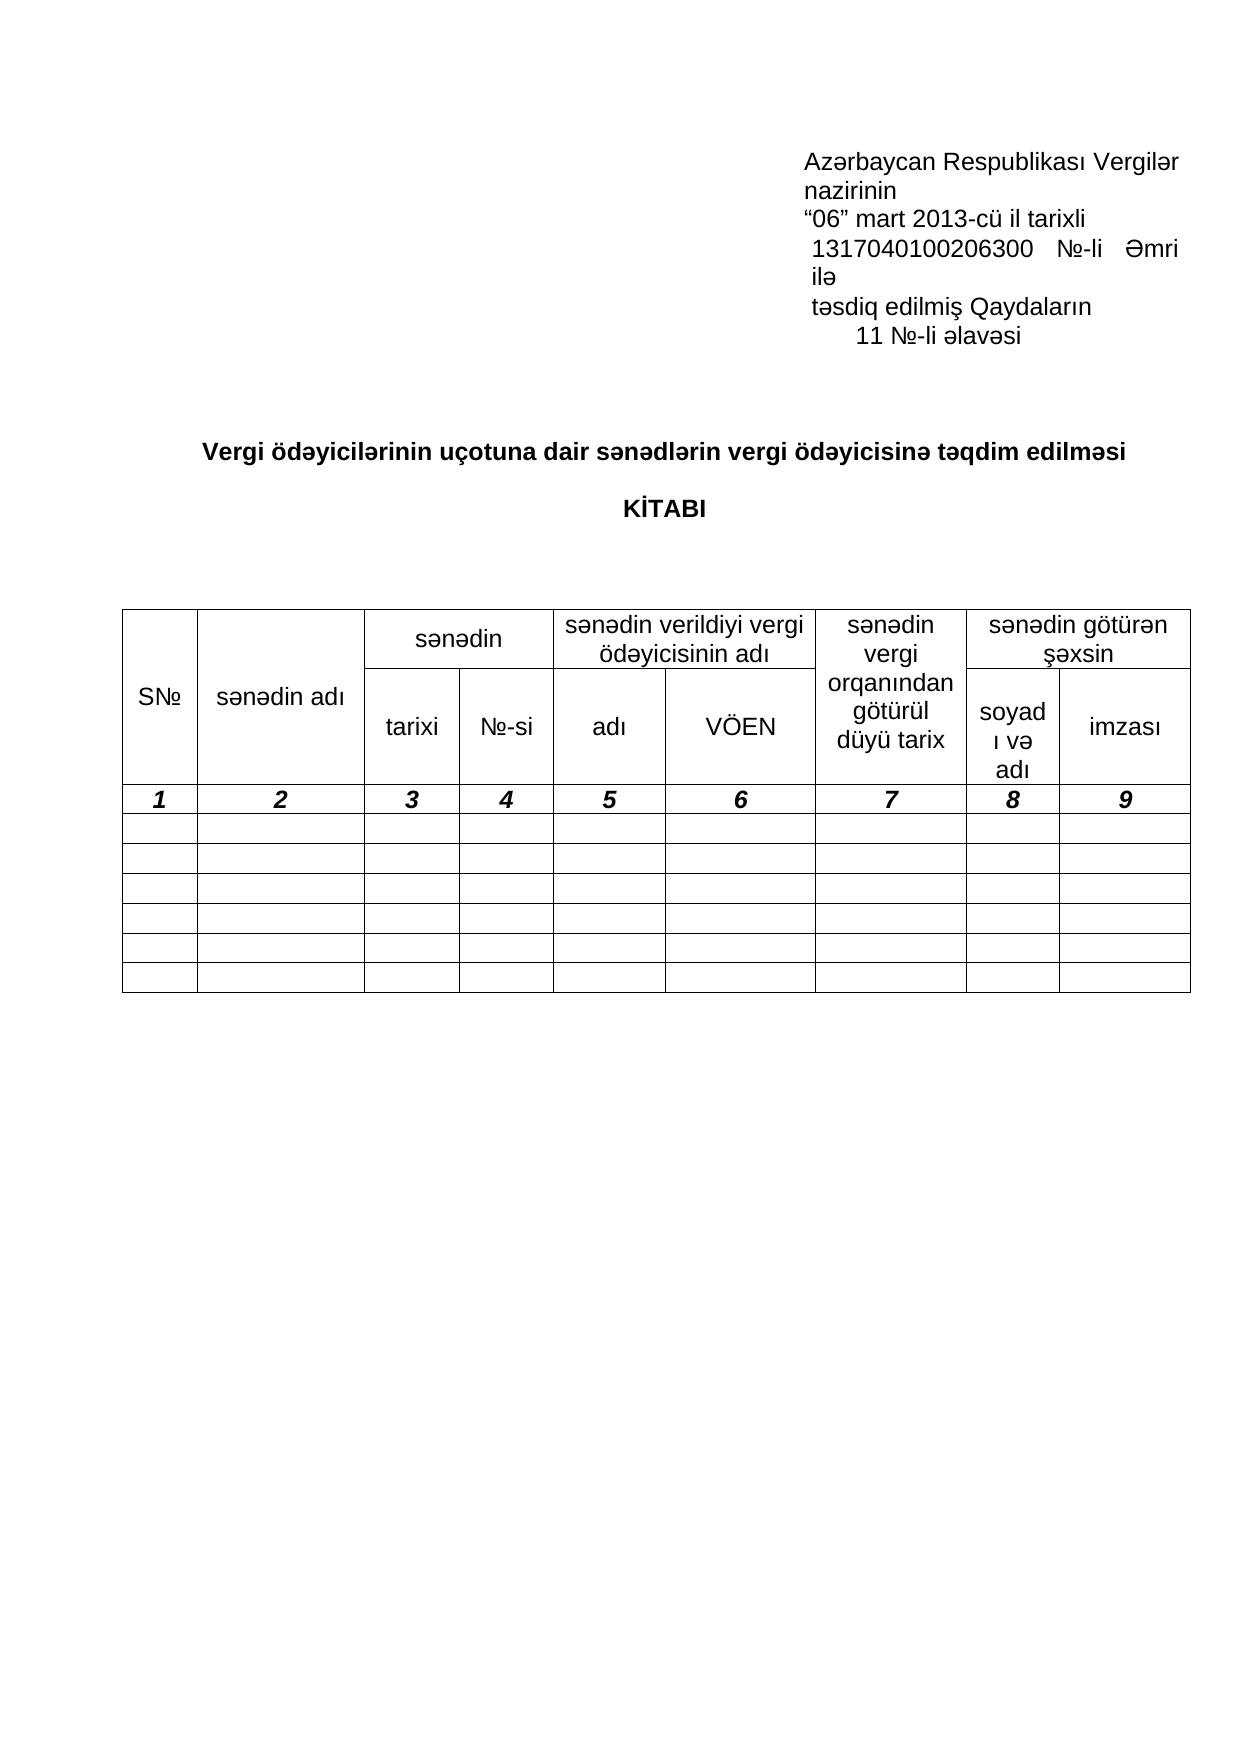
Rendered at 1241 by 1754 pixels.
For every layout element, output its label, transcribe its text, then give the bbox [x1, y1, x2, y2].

table_cell 7 [816, 785, 966, 813]
table_cell [554, 874, 665, 903]
table_cell [198, 963, 364, 992]
table_header sənədin verildiyi vergi ödəyicisinin adı [554, 610, 815, 667]
table_cell [816, 874, 966, 903]
table_cell [365, 844, 459, 873]
subtitle Azərbaycan Respublikası Vergilər nazirinin “06” mart 2013-cü il tarixli [804, 147, 1200, 233]
table_cell [365, 904, 459, 932]
table_cell [1060, 874, 1190, 903]
table_cell [460, 963, 553, 992]
table_cell [460, 934, 553, 962]
table_cell [666, 844, 815, 873]
table_cell [666, 963, 815, 992]
table_cell [967, 844, 1059, 873]
table_cell [1060, 904, 1190, 932]
table_cell [1060, 814, 1190, 843]
text Vergi ödəyicilərinin uçotuna dair sənədlərin vergi ödəyicisinə təqdim edilməsi [148, 436, 1181, 465]
table_cell [123, 844, 197, 873]
table_cell [198, 844, 364, 873]
table_cell [365, 963, 459, 992]
table_header sənədin vergi orqanından götürül düyü tarix [816, 610, 966, 783]
table_cell [460, 844, 553, 873]
table_cell VÖEN [666, 669, 815, 783]
table_cell [123, 814, 197, 843]
table_cell [460, 814, 553, 843]
table_cell [666, 934, 815, 962]
table_cell [365, 934, 459, 962]
text KİTABI [148, 494, 1181, 523]
table_cell [554, 814, 665, 843]
table_cell 9 [1060, 785, 1190, 813]
text təsdiq edilmiş Qaydaların [811, 292, 1179, 320]
table_cell 5 [554, 785, 665, 813]
table_cell [460, 904, 553, 932]
table_cell [967, 934, 1059, 962]
table_header sənədin [365, 610, 553, 667]
table_cell [967, 814, 1059, 843]
table_cell 4 [460, 785, 553, 813]
table_cell [666, 904, 815, 932]
table_cell [1060, 934, 1190, 962]
table_header S№ [123, 610, 197, 783]
table_cell 8 [967, 785, 1059, 813]
table_cell [365, 874, 459, 903]
table_cell [198, 874, 364, 903]
table_cell №-si [460, 669, 553, 783]
table_cell [554, 934, 665, 962]
table_cell 6 [666, 785, 815, 813]
table_cell [1060, 963, 1190, 992]
table_cell [198, 904, 364, 932]
table_cell 3 [365, 785, 459, 813]
table_cell [198, 814, 364, 843]
text 11 №-li əlavəsi [286, 321, 1179, 350]
table_cell [123, 963, 197, 992]
table_cell soyadı və adı [967, 669, 1059, 783]
table_cell adı [554, 669, 665, 783]
table_cell 1 [123, 785, 197, 813]
table_cell [123, 934, 197, 962]
table_header sənədin götürən şəxsin [967, 610, 1190, 667]
text 1317040100206300 №-li Əmri ilə [811, 234, 1179, 291]
table_cell [816, 963, 966, 992]
table_cell [123, 904, 197, 932]
table_cell [967, 904, 1059, 932]
table_cell [967, 963, 1059, 992]
table_cell [460, 874, 553, 903]
table_cell [816, 904, 966, 932]
table_cell [666, 814, 815, 843]
table_cell [554, 844, 665, 873]
table_header sənədin adı [198, 610, 364, 783]
table_cell [1060, 844, 1190, 873]
table_cell [967, 874, 1059, 903]
table_cell tarixi [365, 669, 459, 783]
table_cell [554, 963, 665, 992]
table_cell [816, 934, 966, 962]
table_cell imzası [1060, 669, 1190, 783]
table_cell [666, 874, 815, 903]
table_cell [816, 814, 966, 843]
table_cell [198, 934, 364, 962]
table_cell [816, 844, 966, 873]
table_cell [123, 874, 197, 903]
table_cell [554, 904, 665, 932]
table_cell 2 [198, 785, 364, 813]
table_cell [365, 814, 459, 843]
